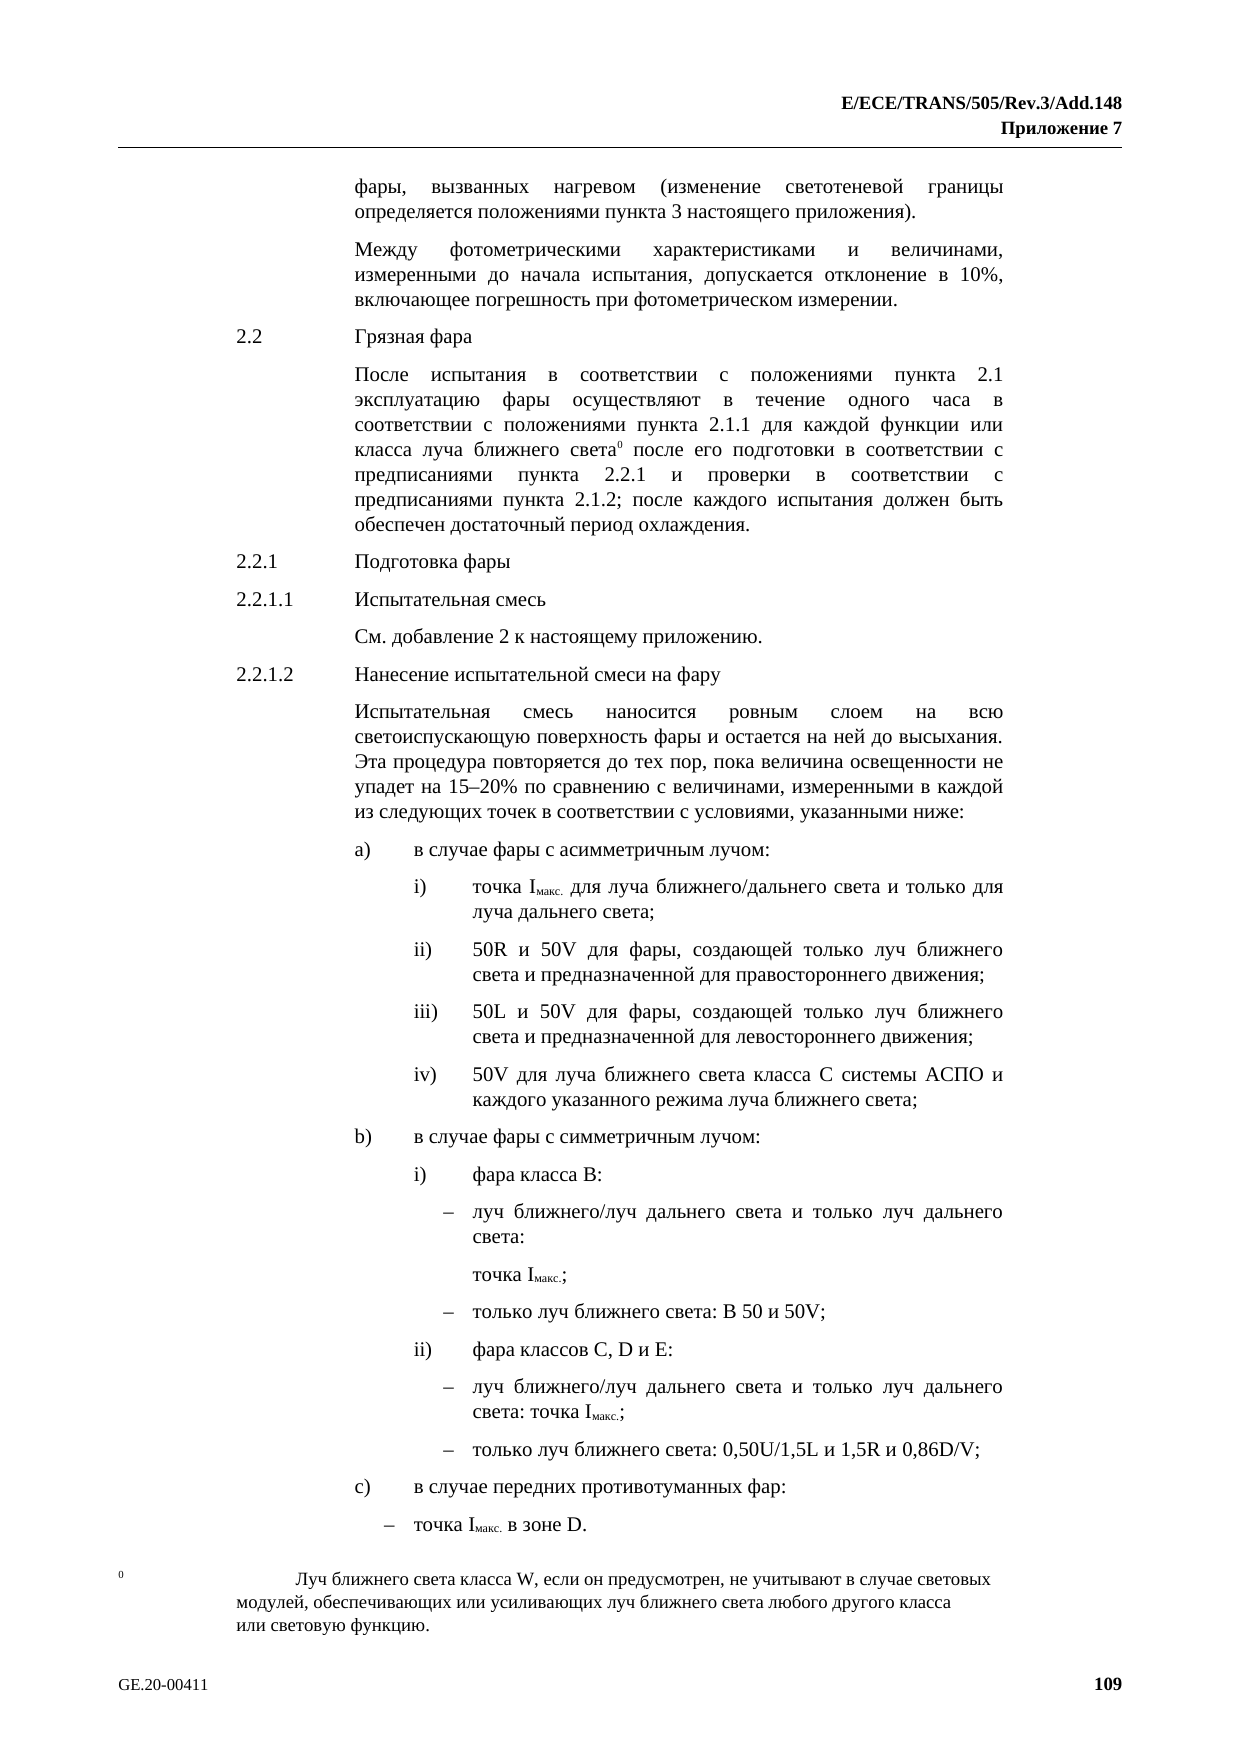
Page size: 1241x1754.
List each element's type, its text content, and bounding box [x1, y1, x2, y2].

text Испытательная смесь наносится ровным слоем на всю светоиспускающую поверхность фары и остается на ней до высыхания. Эта процедура повторяется до тех пор, пока величина освещенности не упадет на 15–20% по сравнению с величинами, измеренными в каждой из следующих точек в соответствии с условиями, указанными ниже: [236, 698, 1004, 823]
text 2.2.1.2 Нанесение испытательной смеси на фару [236, 661, 1004, 686]
text ii) фара классов C, D и Е: [236, 1336, 1004, 1361]
text 2.2.1.1 Испытательная смесь [236, 586, 1004, 611]
text – точка Iмакс. в зоне D. [177, 1511, 1004, 1536]
text – луч ближнего/луч дальнего света и только луч дальнего света: [236, 1198, 1004, 1248]
text – луч ближнего/луч дальнего света и только луч дальнего света: точка Iмакс.; [236, 1373, 1004, 1423]
text 2.2 Грязная фара [236, 323, 1004, 348]
text b) в случае фары с симметричным лучом: [236, 1123, 1004, 1148]
text – только луч ближнего света: 0,50U/1,5L и 1,5R и 0,86D/V; [236, 1436, 1004, 1461]
text 2.2.1 Подготовка фары [236, 548, 1004, 573]
text iv) 50V для луча ближнего света класса С системы АСПО и каждого указанного режима луча ближнего света; [236, 1061, 1004, 1111]
text i) точка Iмакс. для луча ближнего/дальнего света и только для луча дальнего света; [236, 873, 1004, 923]
text Между фотометрическими характеристиками и величинами, измеренными до начала испытания, допускается отклонение в 10%, включающее погрешность при фотометрическом измерении. [236, 236, 1004, 311]
text iii) 50L и 50V для фары, создающей только луч ближнего света и предназначенной для левостороннего движения; [236, 998, 1004, 1048]
text a) в случае фары с асимметричным лучом: [236, 836, 1004, 861]
text После испытания в соответствии с положениями пункта 2.1 эксплуатацию фары осуществляют в течение одного часа в соответствии с положениями пункта 2.1.1 для каждой функции или класса луча ближнего света после его подготовки в соответствии с предписаниями пункта 2.2.1 и проверки в соответствии с предписаниями пункта 2.1.2; после каждого испытания должен быть обеспечен достаточный период охлаждения. [236, 361, 1004, 536]
text ii) 50R и 50V для фары, создающей только луч ближнего света и предназначенной для правостороннего движения; [236, 936, 1004, 986]
text См. добавление 2 к настоящему приложению. [236, 623, 1004, 648]
text точка Iмакс.; [236, 1261, 1004, 1286]
text i) фара класса B: [236, 1161, 1004, 1186]
text – только луч ближнего света: B 50 и 50V; [236, 1298, 1004, 1323]
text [236, 173, 1004, 223]
text c) в случае передних противотуманных фар: [236, 1473, 1004, 1498]
